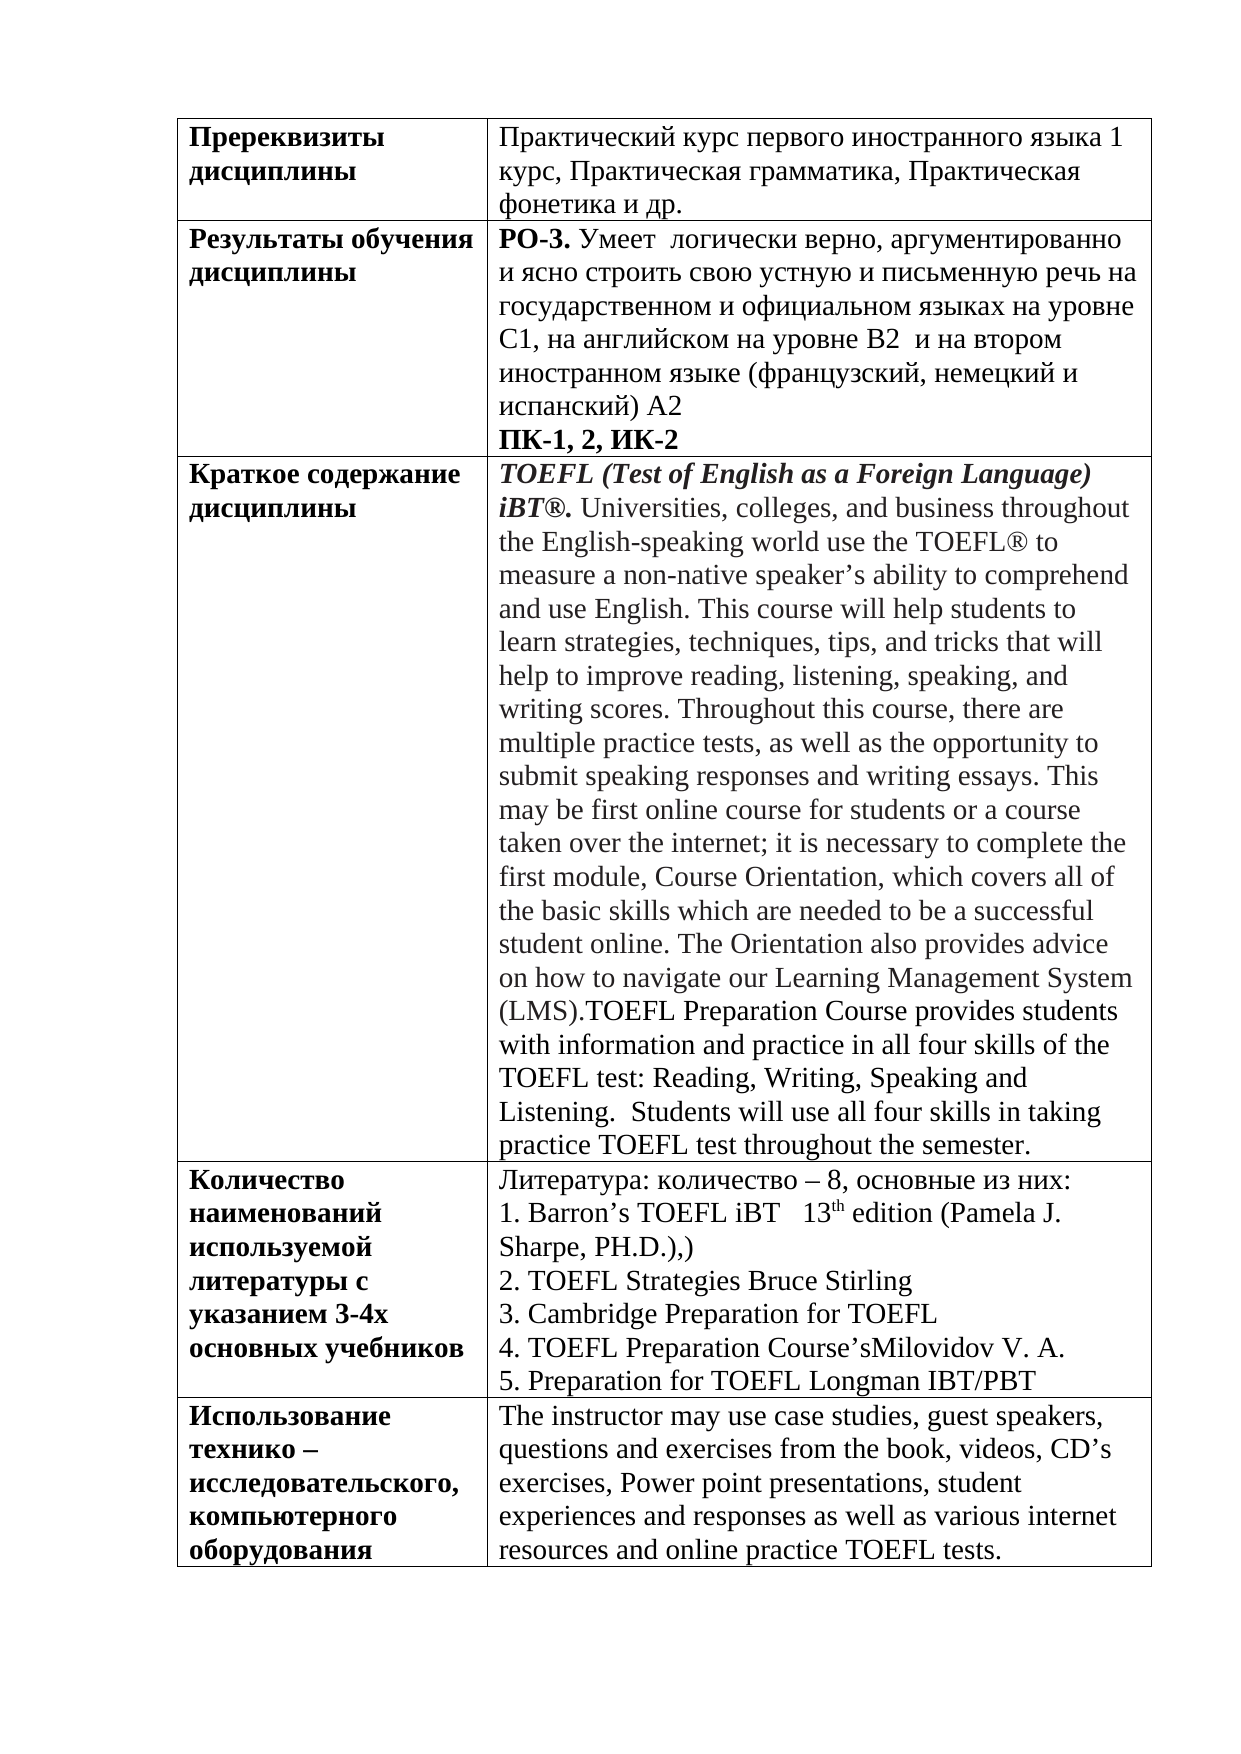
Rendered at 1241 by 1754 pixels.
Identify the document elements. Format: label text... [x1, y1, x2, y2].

table_cell Краткое содержание дисциплины [178, 457, 487, 1161]
table_cell Литература: количество – 8, основные из них: 1. Barron’s TOEFL iBT 13th edition (Pamela J. Sharpe, PH.D.),) 2. TOEFL Strategies Bruce Stirling 3. Cambridge Preparation for TOEFL 4. TOEFL Preparation Course’sMilovidov V. A. 5. Preparation for TOEFL Longman IBT/PBT [488, 1162, 1151, 1397]
table_cell Пререквизиты дисциплины [178, 119, 487, 220]
table_cell Количество наименований используемой литературы с указанием 3-4х основных учебников [178, 1162, 487, 1397]
table_cell РО-3. Умеет логически верно, аргументированно и ясно строить свою устную и письменную речь на государственном и официальном языках на уровне C1, на английском на уровне B2 и на втором иностранном языке (французский, немецкий и испанский) А2 ПК-1, 2, ИК-2 [488, 221, 1151, 456]
table_cell Использование технико – исследовательского, компьютерного оборудования [178, 1398, 487, 1566]
table_cell Практический курс первого иностранного языка 1 курс, Практическая грамматика, Практическая фонетика и др. [488, 119, 1151, 220]
table_cell Результаты обучения дисциплины [178, 221, 487, 456]
table_cell The instructor may use case studies, guest speakers, questions and exercises from the book, videos, CD’s exercises, Power point presentations, student experiences and responses as well as various internet resources and online practice TOEFL tests. [488, 1398, 1151, 1566]
table_cell TOEFL (Test of English as a Foreign Language) iBT®. Universities, colleges, and business throughout the English-speaking world use the TOEFL® to measure a non-native speaker’s ability to comprehend and use English. This course will help students to learn strategies, techniques, tips, and tricks that will help to improve reading, listening, speaking, and writing scores. Throughout this course, there are multiple practice tests, as well as the opportunity to submit speaking responses and writing essays. This may be first online course for students or a course taken over the internet; it is necessary to complete the first module, Course Orientation, which covers all of the basic skills which are needed to be a successful student online. The Orientation also provides advice on how to navigate our Learning Management System (LMS).TOEFL Preparation Course provides students with information and practice in all four skills of the TOEFL test: Reading, Writing, Speaking and Listening. Students will use all four skills in taking practice TOEFL test throughout the semester. [488, 457, 1151, 1161]
